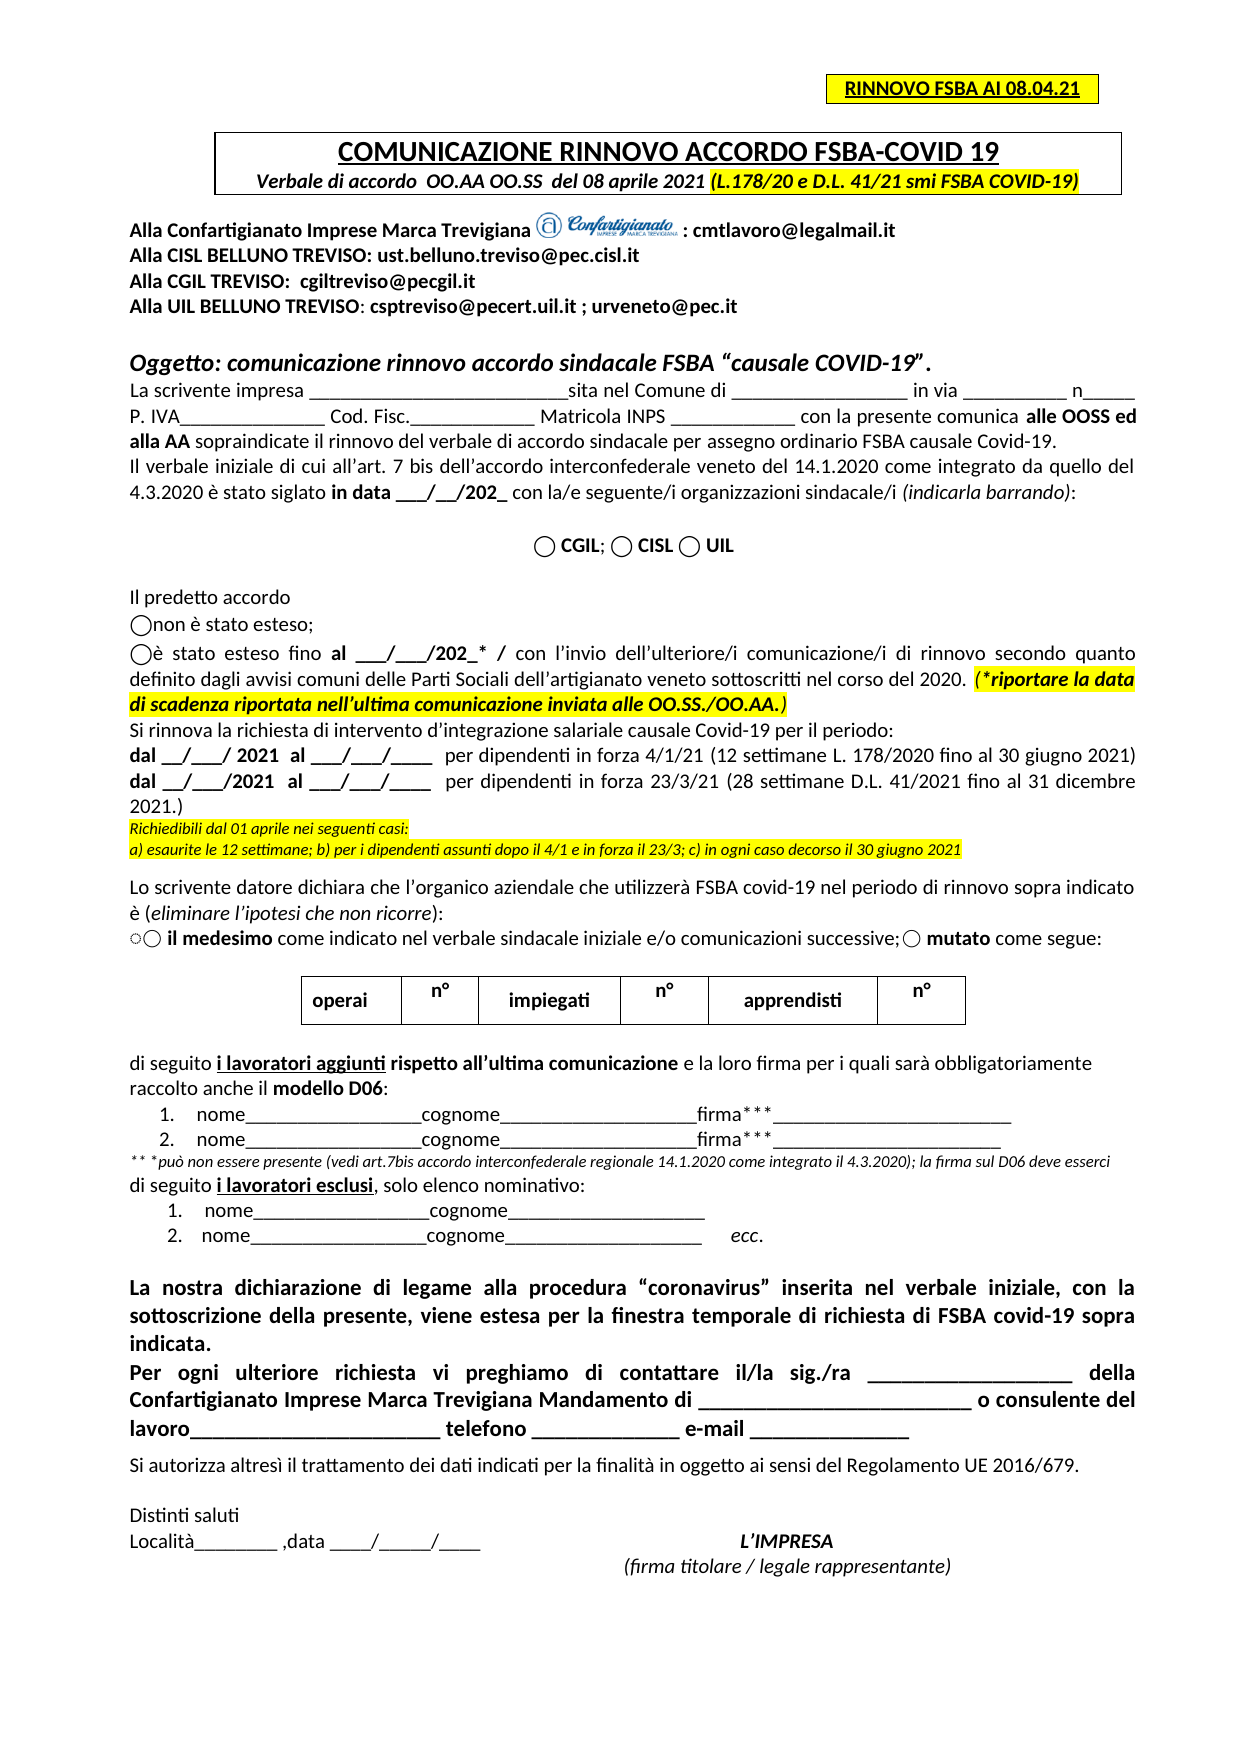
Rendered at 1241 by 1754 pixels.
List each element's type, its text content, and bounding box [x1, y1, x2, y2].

table_header Alla Confartigianato Imprese Marca Trevigiana : cmtlavoro@legalmail.it Alla CISL BELLUNO TREVISO: ust.belluno.treviso@pec.cisl.it Alla CGIL TREVISO: cgiltreviso@pecgil.it Alla UIL BELLUNO TREVISO: csptreviso@pecert.uil.it ; urveneto@pec.it Oggetto: comunicazione rinnovo accordo sindacale FSBA “causale COVID-19”. La scrivente impresa _________________________sita nel Comune di _________________ in via __________ n_____ P. IVA______________ Cod. Fisc.____________ Matricola INPS ____________ con la presente comunica alle OOSS ed alla AA sopraindicate il rinnovo del verbale di accordo sindacale per assegno ordinario FSBA causale Covid-19. Il verbale iniziale di cui all’art. 7 bis dell’accordo interconfederale veneto del 14.1.2020 come integrato da quello del 4.3.2020 è stato siglato in data ___/__/202_ con la/e seguente/i organizzazioni sindacale/i (indicarla barrando): ◯ CGIL; ◯ CISL ◯ UIL Il predetto accordo ◯non è stato esteso; ◯è stato esteso fino al ___/___/202_* / con l’invio dell’ulteriore/i comunicazione/i di rinnovo secondo quanto definito dagli avvisi comuni delle Parti Sociali dell’artigianato veneto sottoscritti nel corso del 2020. (*riportare la data di scadenza riportata nell’ultima comunicazione inviata alle OO.SS./OO.AA.) Si rinnova la richiesta di intervento d’integrazione salariale causale Covid-19 per il periodo: dal __/___/ 2021 al ___/___/____ per dipendenti in forza 4/1/21 (12 settimane L. 178/2020 fino al 30 giugno 2021) dal __/___/2021 al ___/___/____ per dipendenti in forza 23/3/21 (28 settimane D.L. 41/2021 fino al 31 dicembre 2021.) Richiedibili dal 01 aprile nei seguenti casi: a) esaurite le 12 settimane; b) per i dipendenti assunti dopo il 4/1 e in forza il 23/3; c) in ogni caso decorso il 30 giugno 2021 Lo scrivente datore dichiara che l’organico aziendale che utilizzerà FSBA covid-19 nel periodo di rinnovo sopra indicato è (eliminare l’ipotesi che non ricorre): ⃝ il medesimo come indicato nel verbale sindacale iniziale e/o comunicazioni successive;⃝ mutato come segue: di seguito i lavoratori aggiunti rispetto all’ultima comunicazione e la loro firma per i quali sarà obbligatoriamente raccolto anche il modello D06: nome_________________cognome___________________firma***_______________________ nome_________________cognome___________________firma***______________________ ** *può non essere presente (vedi art.7bis accordo interconfederale regionale 14.1.2020 come integrato il 4.3.2020); la firma sul D06 deve esserci di seguito i lavoratori esclusi, solo elenco nominativo: nome_________________cognome___________________ 2. nome_________________cognome___________________ ecc. La nostra dichiarazione di legame alla procedura “coronavirus” inserita nel verbale iniziale, con la sottoscrizione della presente, viene estesa per la finestra temporale di richiesta di FSBA covid-19 sopra indicata. Per ogni ulteriore richiesta vi preghiamo di contattare il/la sig./ra __________________ della Confartigianato Imprese Marca Trevigiana Mandamento di ________________________ o consulente del lavoro______________________ telefono _____________ e-mail ______________ Si autorizza altresì il trattamento dei dati indicati per la finalità in oggetto ai sensi del Regolamento UE 2016/679. Distinti saluti Località________ ,data ____/_____/____ L’IMPRESA (firma titolare / legale rappresentante) [118, 132, 1148, 1579]
picture [536, 212, 678, 238]
